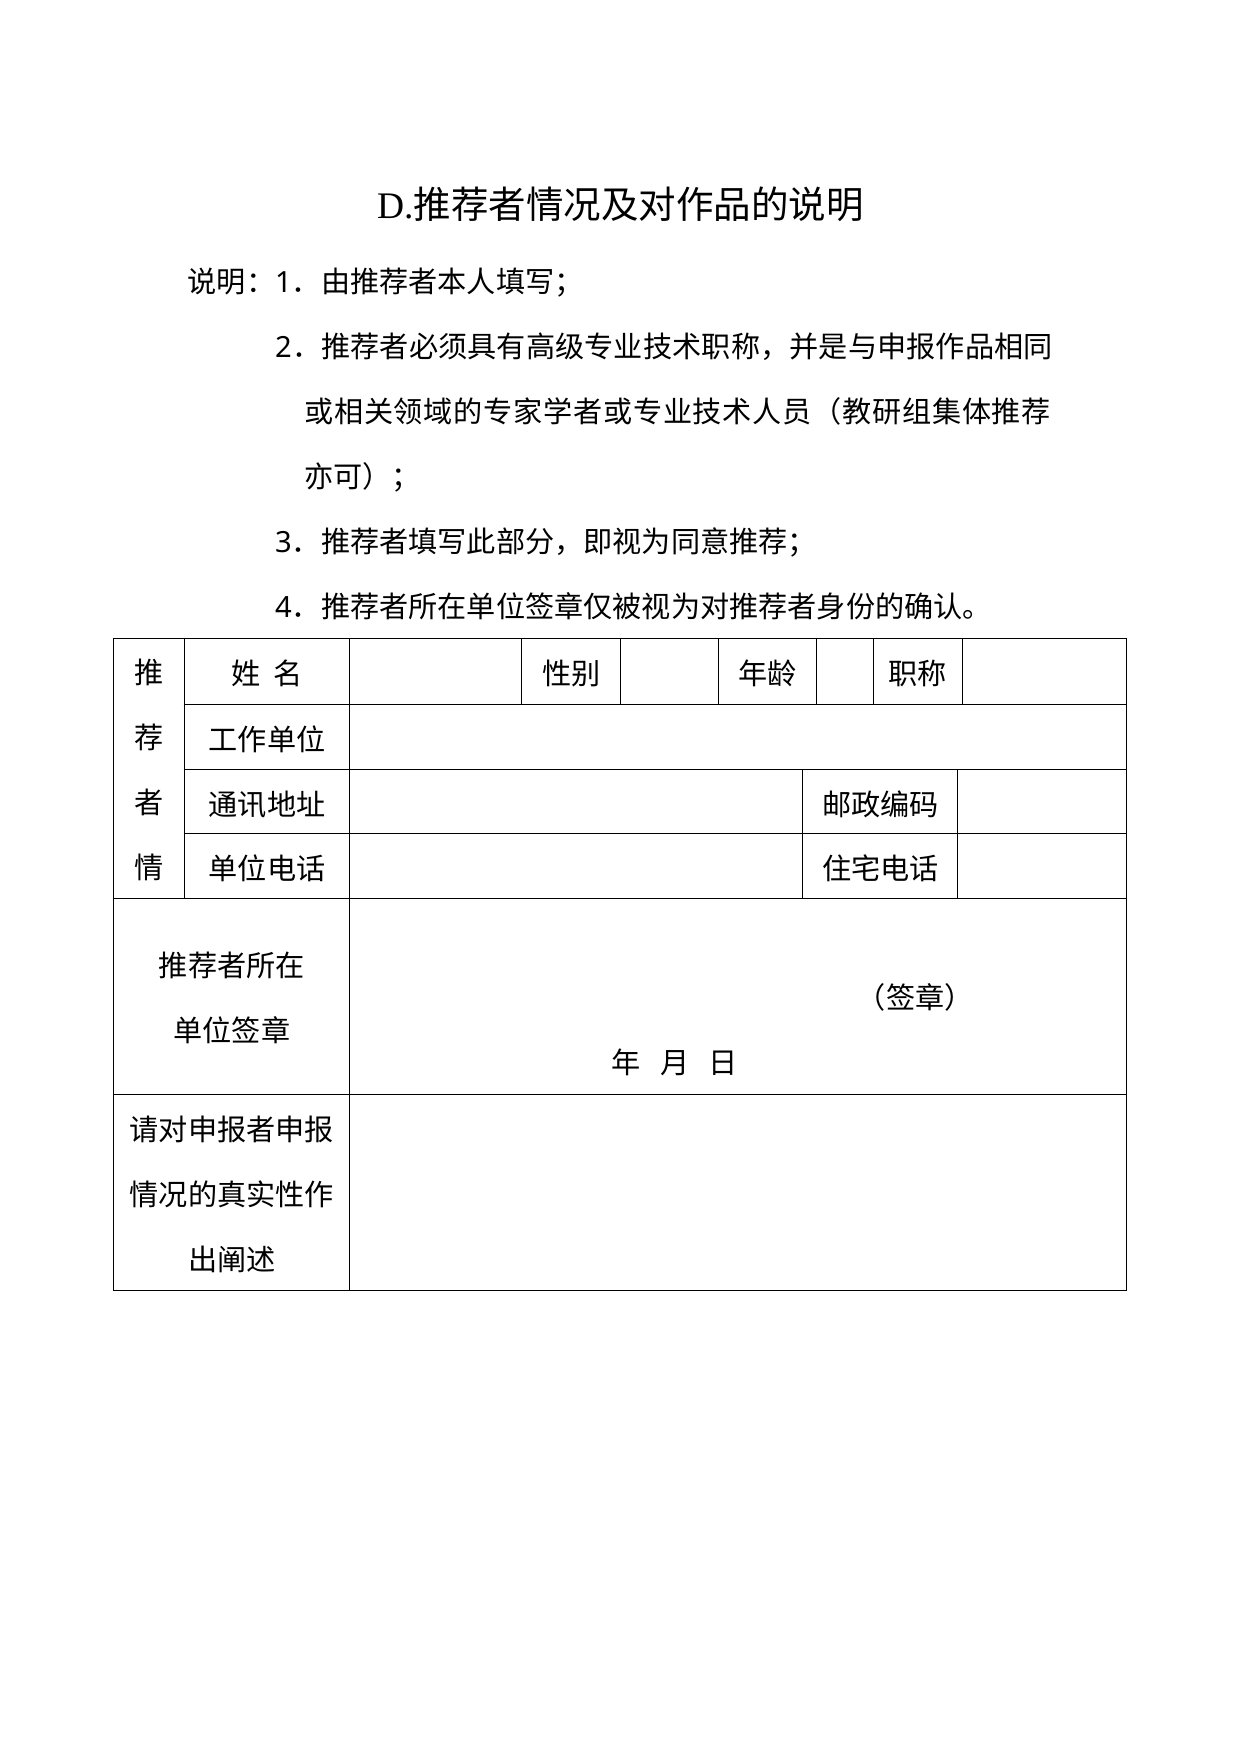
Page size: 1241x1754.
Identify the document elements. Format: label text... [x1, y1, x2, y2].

table_cell 邮政编码 [803, 770, 957, 833]
table_cell [350, 1095, 1126, 1290]
table_header [817, 639, 873, 704]
text 说明：1．由推荐者本人填写； [187, 248, 1053, 313]
table_cell [958, 834, 1126, 898]
table_header [963, 639, 1126, 704]
table_cell [350, 705, 1126, 769]
table_cell [350, 770, 802, 833]
table_header 职称 [874, 639, 962, 704]
text 4．推荐者所在单位签章仅被视为对推荐者身份的确认。 [275, 573, 1053, 638]
table_cell （签章） 年 月 日 [350, 899, 1126, 1094]
table_header [621, 639, 718, 704]
table_header [350, 639, 521, 704]
table_header 推荐者情况 [114, 639, 184, 898]
text 3．推荐者填写此部分，即视为同意推荐； [275, 508, 1053, 573]
table_header 年龄 [719, 639, 816, 704]
table_header 姓 名 [185, 639, 349, 704]
text 2．推荐者必须具有高级专业技术职称，并是与申报作品相同或相关领域的专家学者或专业技术人员（教研组集体推荐亦可）； [275, 313, 1053, 508]
text D.推荐者情况及对作品的说明 [187, 170, 1053, 235]
table_cell [350, 834, 802, 898]
table_cell 单位电话 [185, 834, 349, 898]
table_cell 推荐者所在 单位签章 [114, 899, 349, 1094]
table_cell 工作单位 [185, 705, 349, 769]
table_header 性别 [522, 639, 620, 704]
table_cell 请对申报者申报情况的真实性作出阐述 [114, 1095, 349, 1290]
table_cell 住宅电话 [803, 834, 957, 898]
table_cell [958, 770, 1126, 833]
table_cell 通讯地址 [185, 770, 349, 833]
